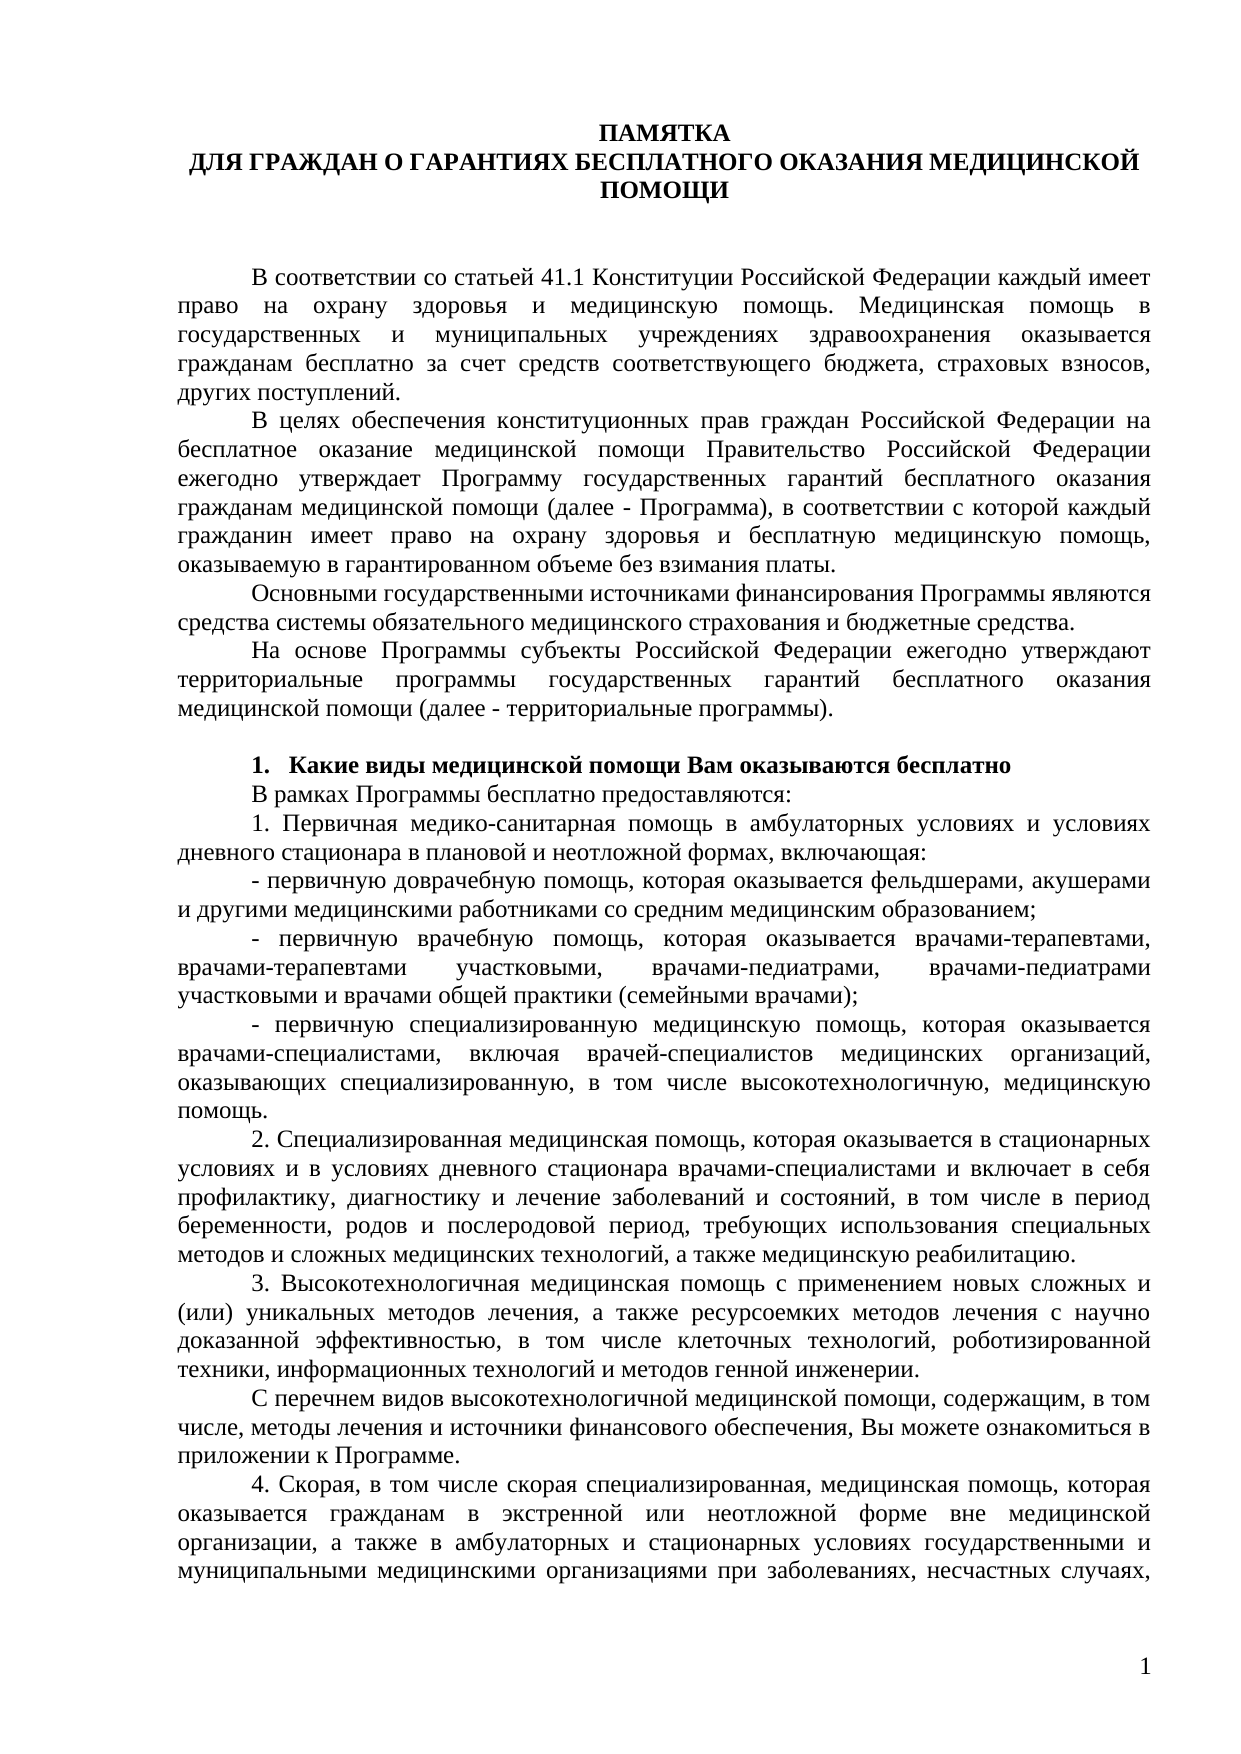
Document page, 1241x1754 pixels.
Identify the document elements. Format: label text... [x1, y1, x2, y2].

text На основе Программы субъекты Российской Федерации ежегодно утверждают территориальные программы государственных гарантий бесплатного оказания медицинской помощи (далее - территориальные программы). [177, 636, 1152, 722]
text В целях обеспечения конституционных прав граждан Российской Федерации на бесплатное оказание медицинской помощи Правительство Российской Федерации ежегодно утверждает Программу государственных гарантий бесплатного оказания гражданам медицинской помощи (далее - Программа), в соответствии с которой каждый гражданин имеет право на охрану здоровья и бесплатную медицинскую помощь, оказываемую в гарантированном объеме без взимания платы. [177, 406, 1152, 578]
list Какие виды медицинской помощи Вам оказываются бесплатно [251, 751, 1152, 779]
text 2. Специализированная медицинская помощь, которая оказывается в стационарных условиях и в условиях дневного стационара врачами-специалистами и включает в себя профилактику, диагностику и лечение заболеваний и состояний, в том числе в период беременности, родов и послеродовой период, требующих использования специальных методов и сложных медицинских технологий, а также медицинскую реабилитацию. [177, 1124, 1152, 1268]
text ПАМЯТКА [177, 118, 1152, 147]
text ДЛЯ ГРАЖДАН О ГАРАНТИЯХ БЕСПЛАТНОГО ОКАЗАНИЯ МЕДИЦИНСКОЙ ПОМОЩИ [177, 147, 1152, 204]
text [177, 1469, 1152, 1584]
text 1. Первичная медико-санитарная помощь в амбулаторных условиях и условиях дневного стационара в плановой и неотложной формах, включающая: [177, 808, 1152, 866]
text - первичную врачебную помощь, которая оказывается врачами-терапевтами, врачами-терапевтами участковыми, врачами-педиатрами, врачами-педиатрами участковыми и врачами общей практики (семейными врачами); [177, 923, 1152, 1009]
text - первичную доврачебную помощь, которая оказывается фельдшерами, акушерами и другими медицинскими работниками со средним медицинским образованием; [177, 866, 1152, 923]
text - первичную специализированную медицинскую помощь, которая оказывается врачами-специалистами, включая врачей-специалистов медицинских организаций, оказывающих специализированную, в том числе высокотехнологичную, медицинскую помощь. [177, 1009, 1152, 1124]
text В рамках Программы бесплатно предоставляются: [177, 779, 1152, 808]
text 3. Высокотехнологичная медицинская помощь с применением новых сложных и (или) уникальных методов лечения, а также ресурсоемких методов лечения с научно доказанной эффективностью, в том числе клеточных технологий, роботизированной техники, информационных технологий и методов генной инженерии. [177, 1268, 1152, 1383]
text С перечнем видов высокотехнологичной медицинской помощи, содержащим, в том числе, методы лечения и источники финансового обеспечения, Вы можете ознакомиться в приложении к Программе. [177, 1383, 1152, 1469]
text В соответствии со статьей 41.1 Конституции Российской Федерации каждый имеет право на охрану здоровья и медицинскую помощь. Медицинская помощь в государственных и муниципальных учреждениях здравоохранения оказывается гражданам бесплатно за счет средств соответствующего бюджета, страховых взносов, других поступлений. [177, 262, 1152, 406]
text Основными государственными источниками финансирования Программы являются средства системы обязательного медицинского страхования и бюджетные средства. [177, 578, 1152, 636]
